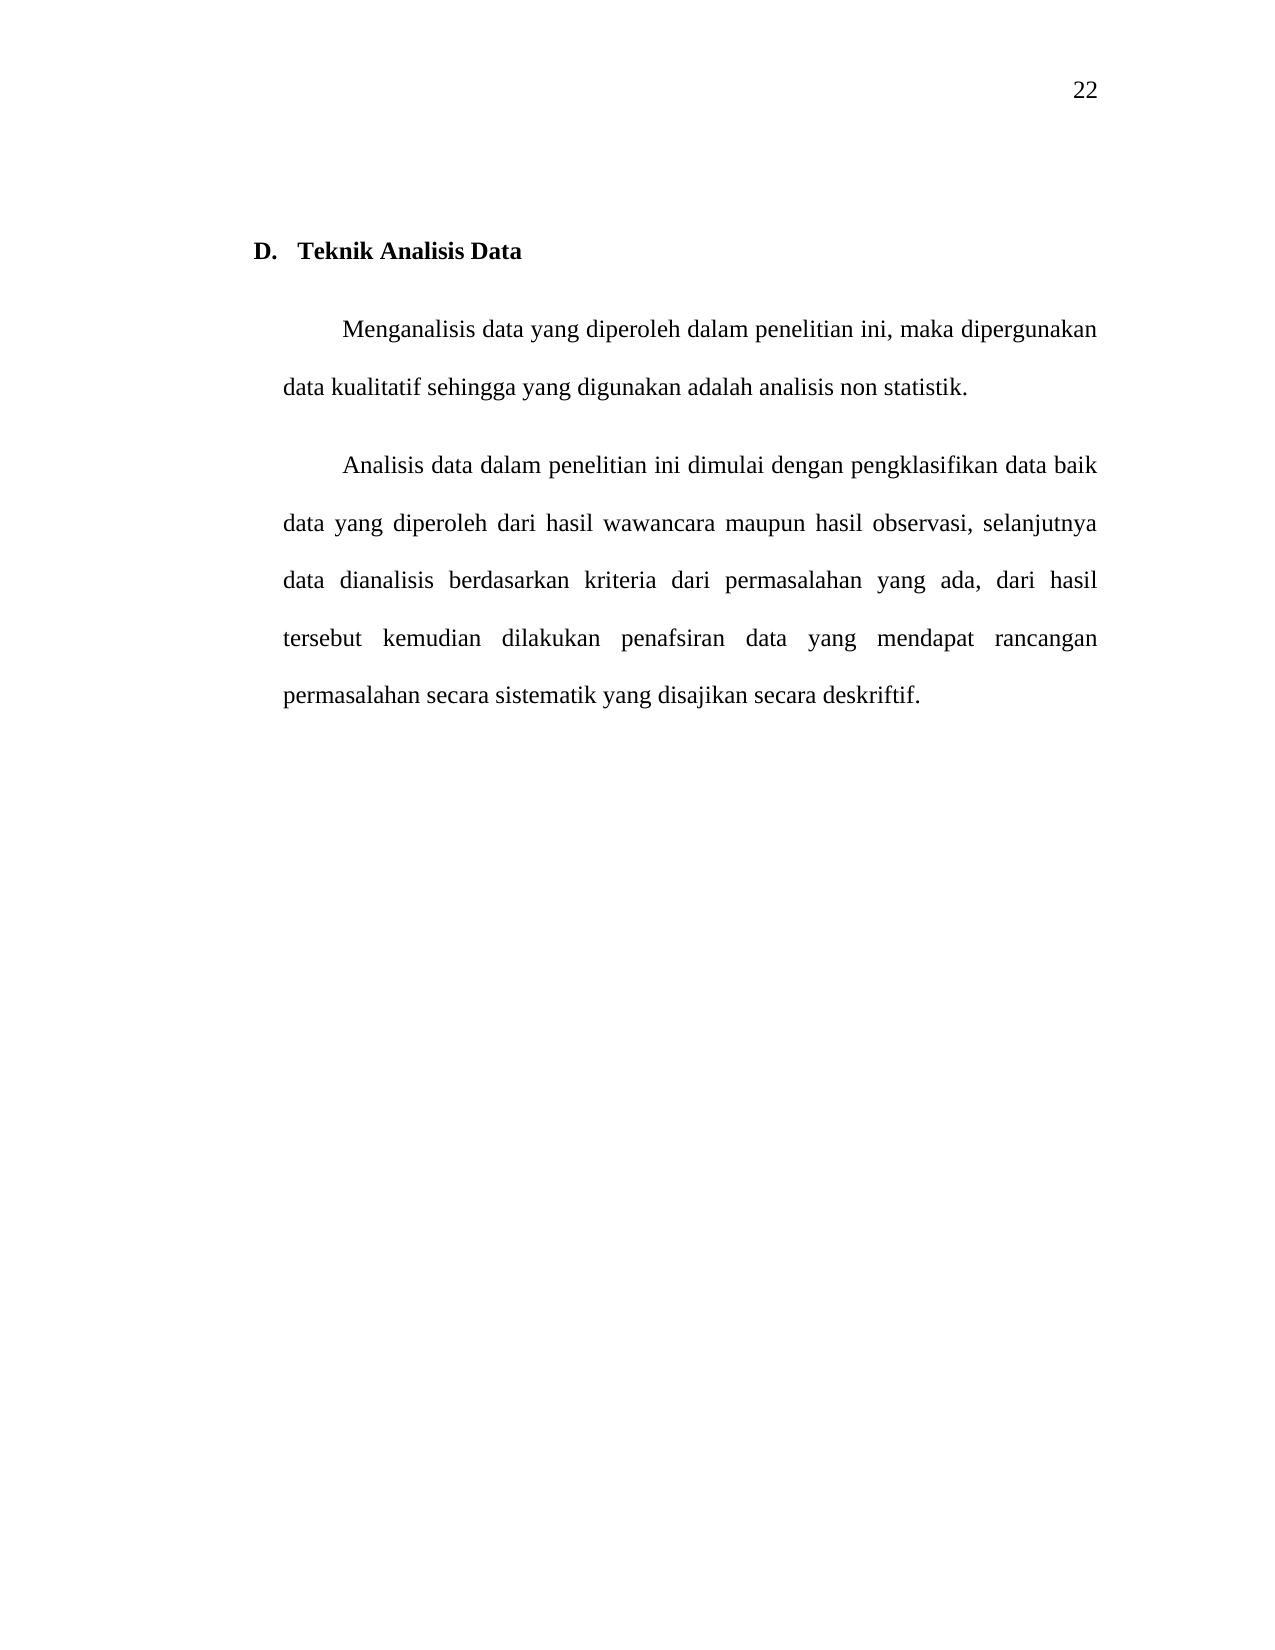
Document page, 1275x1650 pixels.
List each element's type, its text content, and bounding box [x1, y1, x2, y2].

text Menganalisis data yang diperoleh dalam penelitian ini, maka dipergunakan data kualitatif sehingga yang digunakan adalah analisis non statistik. [283, 314, 1098, 401]
text Analisis data dalam penelitian ini dimulai dengan pengklasifikan data baik data yang diperoleh dari hasil wawancara maupun hasil observasi, selanjutnya data dianalisis berdasarkan kriteria dari permasalahan yang ada, dari hasil tersebut kemudian dilakukan penafsiran data yang mendapat rancangan permasalahan secara sistematik yang disajikan secara deskriftif. [283, 450, 1098, 709]
list Teknik Analisis Data [253, 236, 1098, 265]
